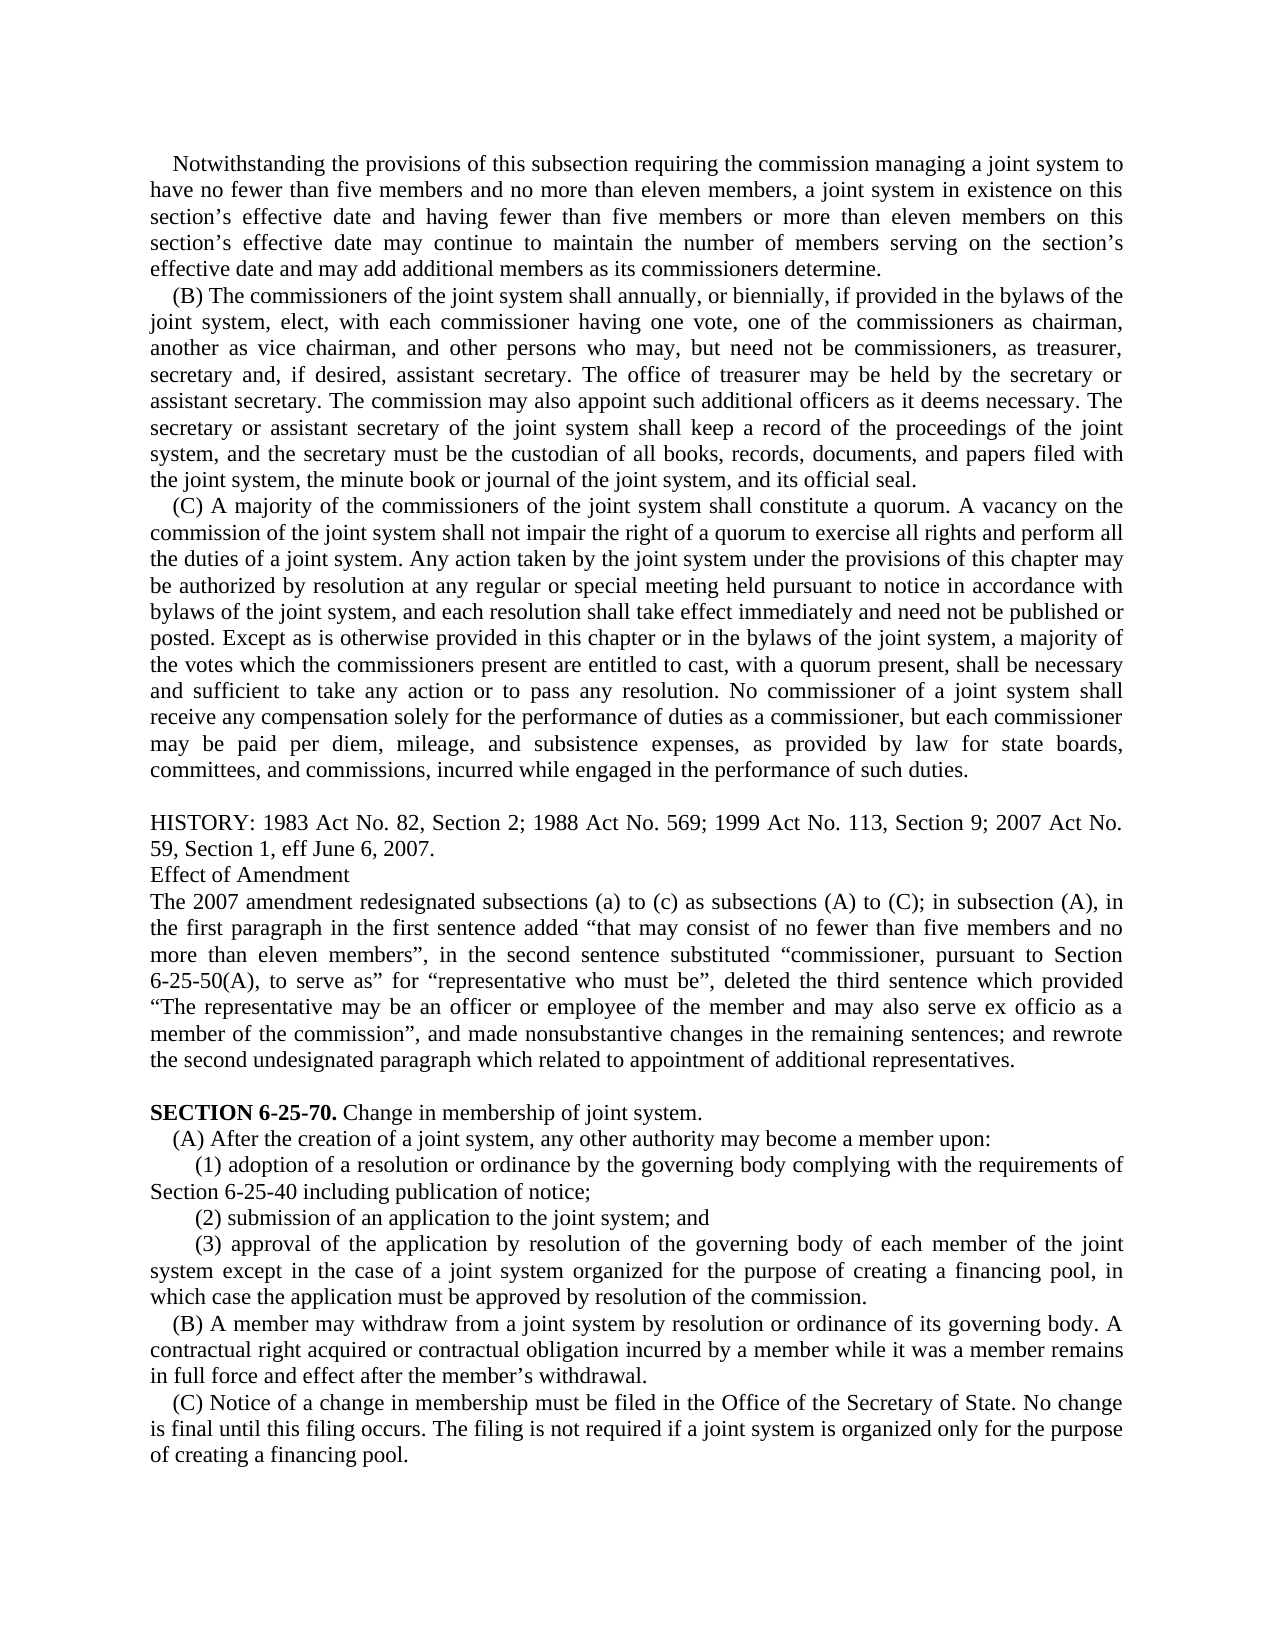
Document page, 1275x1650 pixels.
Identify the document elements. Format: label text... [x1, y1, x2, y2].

text (A) After the creation of a joint system, any other authority may become a member upon: [150, 1125, 1125, 1151]
text Effect of Amendment [150, 862, 1125, 888]
text (C) Notice of a change in membership must be filed in the Office of the Secretary of State. No change is final until this filing occurs. The filing is not required if a joint system is organized only for the purpose of creating a financing pool. [150, 1389, 1125, 1468]
text (1) adoption of a resolution or ordinance by the governing body complying with the requirements of Section 6-25-40 including publication of notice; [150, 1151, 1125, 1204]
text (B) The commissioners of the joint system shall annually, or biennially, if provided in the bylaws of the joint system, elect, with each commissioner having one vote, one of the commissioners as chairman, another as vice chairman, and other persons who may, but need not be commissioners, as treasurer, secretary and, if desired, assistant secretary. The office of treasurer may be held by the secretary or assistant secretary. The commission may also appoint such additional officers as it deems necessary. The secretary or assistant secretary of the joint system shall keep a record of the proceedings of the joint system, and the secretary must be the custodian of all books, records, documents, and papers filed with the joint system, the minute book or journal of the joint system, and its official seal. [150, 282, 1125, 493]
text (C) A majority of the commissioners of the joint system shall constitute a quorum. A vacancy on the commission of the joint system shall not impair the right of a quorum to exercise all rights and perform all the duties of a joint system. Any action taken by the joint system under the provisions of this chapter may be authorized by resolution at any regular or special meeting held pursuant to notice in accordance with bylaws of the joint system, and each resolution shall take effect immediately and need not be published or posted. Except as is otherwise provided in this chapter or in the bylaws of the joint system, a majority of the votes which the commissioners present are entitled to cast, with a quorum present, shall be necessary and sufficient to take any action or to pass any resolution. No commissioner of a joint system shall receive any compensation solely for the performance of duties as a commissioner, but each commissioner may be paid per diem, mileage, and subsistence expenses, as provided by law for state boards, committees, and commissions, incurred while engaged in the performance of such duties. [150, 493, 1125, 782]
text Notwithstanding the provisions of this subsection requiring the commission managing a joint system to have no fewer than five members and no more than eleven members, a joint system in existence on this section’s effective date and having fewer than five members or more than eleven members on this section’s effective date may continue to maintain the number of members serving on the section’s effective date and may add additional members as its commissioners determine. [150, 150, 1125, 282]
text HISTORY: 1983 Act No. 82, Section 2; 1988 Act No. 569; 1999 Act No. 113, Section 9; 2007 Act No. 59, Section 1, eff June 6, 2007. [150, 809, 1125, 862]
text The 2007 amendment redesignated subsections (a) to (c) as subsections (A) to (C); in subsection (A), in the first paragraph in the first sentence added “that may consist of no fewer than five members and no more than eleven members”, in the second sentence substituted “commissioner, pursuant to Section 6-25-50(A), to serve as” for “representative who must be”, deleted the third sentence which provided “The representative may be an officer or employee of the member and may also serve ex officio as a member of the commission”, and made nonsubstantive changes in the remaining sentences; and rewrote the second undesignated paragraph which related to appointment of additional representatives. [150, 888, 1125, 1072]
text (3) approval of the application by resolution of the governing body of each member of the joint system except in the case of a joint system organized for the purpose of creating a financing pool, in which case the application must be approved by resolution of the commission. [150, 1231, 1125, 1309]
text (2) submission of an application to the joint system; and [150, 1204, 1125, 1231]
text SECTION 6-25-70. Change in membership of joint system. [150, 1099, 1125, 1125]
text (B) A member may withdraw from a joint system by resolution or ordinance of its governing body. A contractual right acquired or contractual obligation incurred by a member while it was a member remains in full force and effect after the member’s withdrawal. [150, 1309, 1125, 1389]
